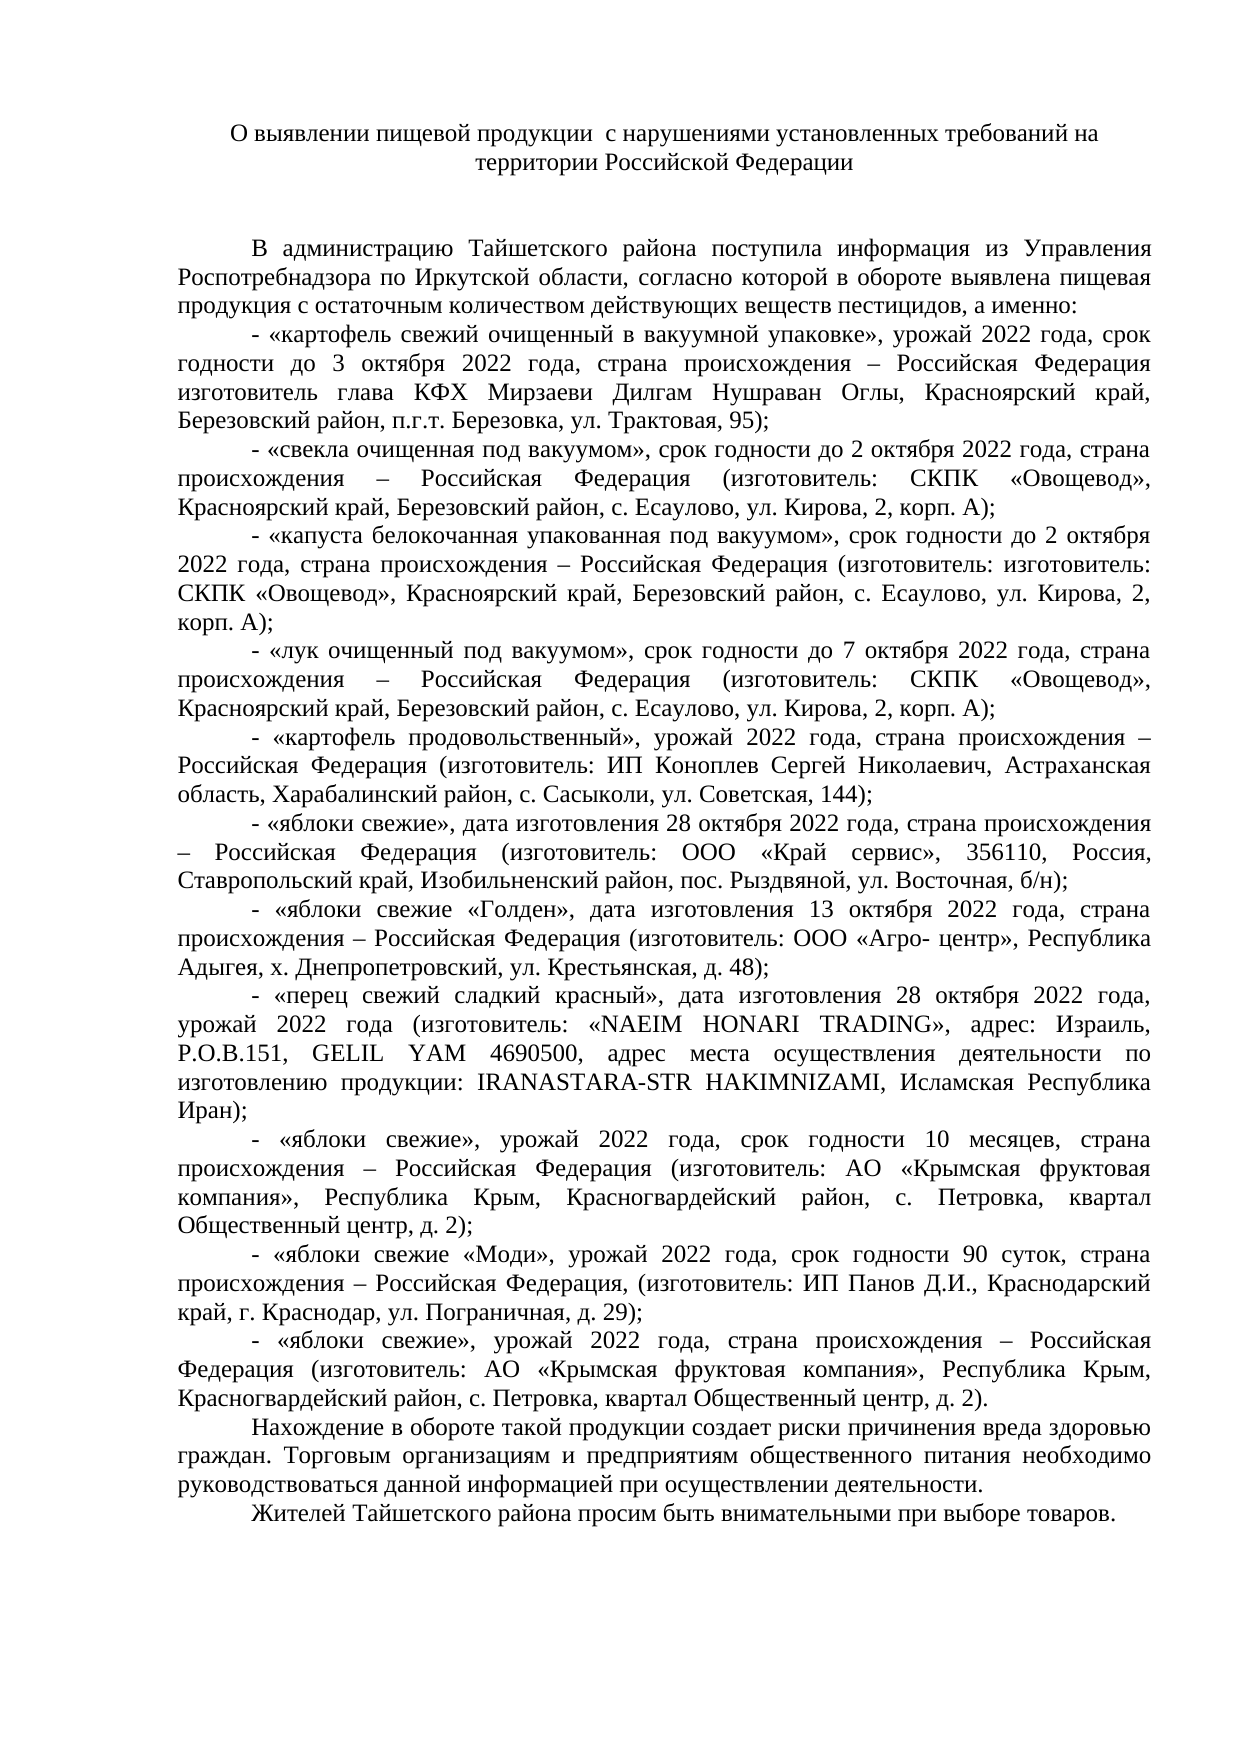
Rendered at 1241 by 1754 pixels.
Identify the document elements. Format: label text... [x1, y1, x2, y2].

text В администрацию Тайшетского района поступила информация из Управления Роспотребнадзора по Иркутской области, согласно которой в обороте выявлена пищевая продукция с остаточным количеством действующих веществ пестицидов, а именно: [177, 233, 1152, 319]
text - «картофель свежий очищенный в вакуумной упаковке», урожай 2022 года, срок годности до 3 октября 2022 года, страна происхождения – Российская Федерация изготовитель глава КФХ Мирзаеви Дилгам Нушраван Оглы, Красноярский край, Березовский район, п.г.т. Березовка, ул. Трактовая, 95); [177, 319, 1152, 434]
text - «яблоки свежие «Моди», урожай 2022 года, срок годности 90 суток, страна происхождения – Российская Федерация, (изготовитель: ИП Панов Д.И., Краснодарский край, г. Краснодар, ул. Пограничная, д. 29); [177, 1239, 1152, 1326]
text - «перец свежий сладкий красный», дата изготовления 28 октября 2022 года, урожай 2022 года (изготовитель: «NAEIM HONARI TRADING», адрес: Израиль, Р.О.В.151, GELIL YAM 4690500, адрес места осуществления деятельности по изготовлению продукции: IRANASTARA-STR HAKIMNIZAMI, Исламская Республика Иран); [177, 981, 1152, 1124]
text - «яблоки свежие», урожай 2022 года, срок годности 10 месяцев, страна происхождения – Российская Федерация (изготовитель: АО «Крымская фруктовая компания», Республика Крым, Красногвардейский район, с. Петровка, квартал Общественный центр, д. 2); [177, 1124, 1152, 1239]
text - «яблоки свежие», урожай 2022 года, страна происхождения – Российская Федерация (изготовитель: АО «Крымская фруктовая компания», Республика Крым, Красногвардейский район, с. Петровка, квартал Общественный центр, д. 2). [177, 1326, 1152, 1412]
text - «яблоки свежие», дата изготовления 28 октября 2022 года, страна происхождения – Российская Федерация (изготовитель: ООО «Край сервис», 356110, Россия, Ставропольский край, Изобильненский район, пос. Рыздвяной, ул. Восточная, б/н); [177, 808, 1152, 894]
text - «лук очищенный под вакуумом», срок годности до 7 октября 2022 года, страна происхождения – Российская Федерация (изготовитель: СКПК «Овощевод», Красноярский край, Березовский район, с. Есаулово, ул. Кирова, 2, корп. А); [177, 636, 1152, 722]
text - «капуста белокочанная упакованная под вакуумом», срок годности до 2 октября 2022 года, страна происхождения – Российская Федерация (изготовитель: изготовитель: СКПК «Овощевод», Красноярский край, Березовский район, с. Есаулово, ул. Кирова, 2, корп. А); [177, 521, 1152, 636]
text - «картофель продовольственный», урожай 2022 года, страна происхождения – Российская Федерация (изготовитель: ИП Коноплев Сергей Николаевич, Астраханская область, Харабалинский район, с. Сасыколи, ул. Советская, 144); [177, 722, 1152, 808]
text О выявлении пищевой продукции с нарушениями установленных требований на территории Российской Федерации [177, 118, 1152, 176]
text Нахождение в обороте такой продукции создает риски причинения вреда здоровью граждан. Торговым организациям и предприятиям общественного питания необходимо руководствоваться данной информацией при осуществлении деятельности. [177, 1412, 1152, 1498]
text Жителей Тайшетского района просим быть внимательными при выборе товаров. [177, 1498, 1152, 1527]
text - «яблоки свежие «Голден», дата изготовления 13 октября 2022 года, страна происхождения – Российская Федерация (изготовитель: ООО «Агро- центр», Республика Адыгея, х. Днепропетровский, ул. Крестьянская, д. 48); [177, 894, 1152, 981]
text - «свекла очищенная под вакуумом», срок годности до 2 октября 2022 года, страна происхождения – Российская Федерация (изготовитель: СКПК «Овощевод», Красноярский край, Березовский район, с. Есаулово, ул. Кирова, 2, корп. А); [177, 434, 1152, 521]
